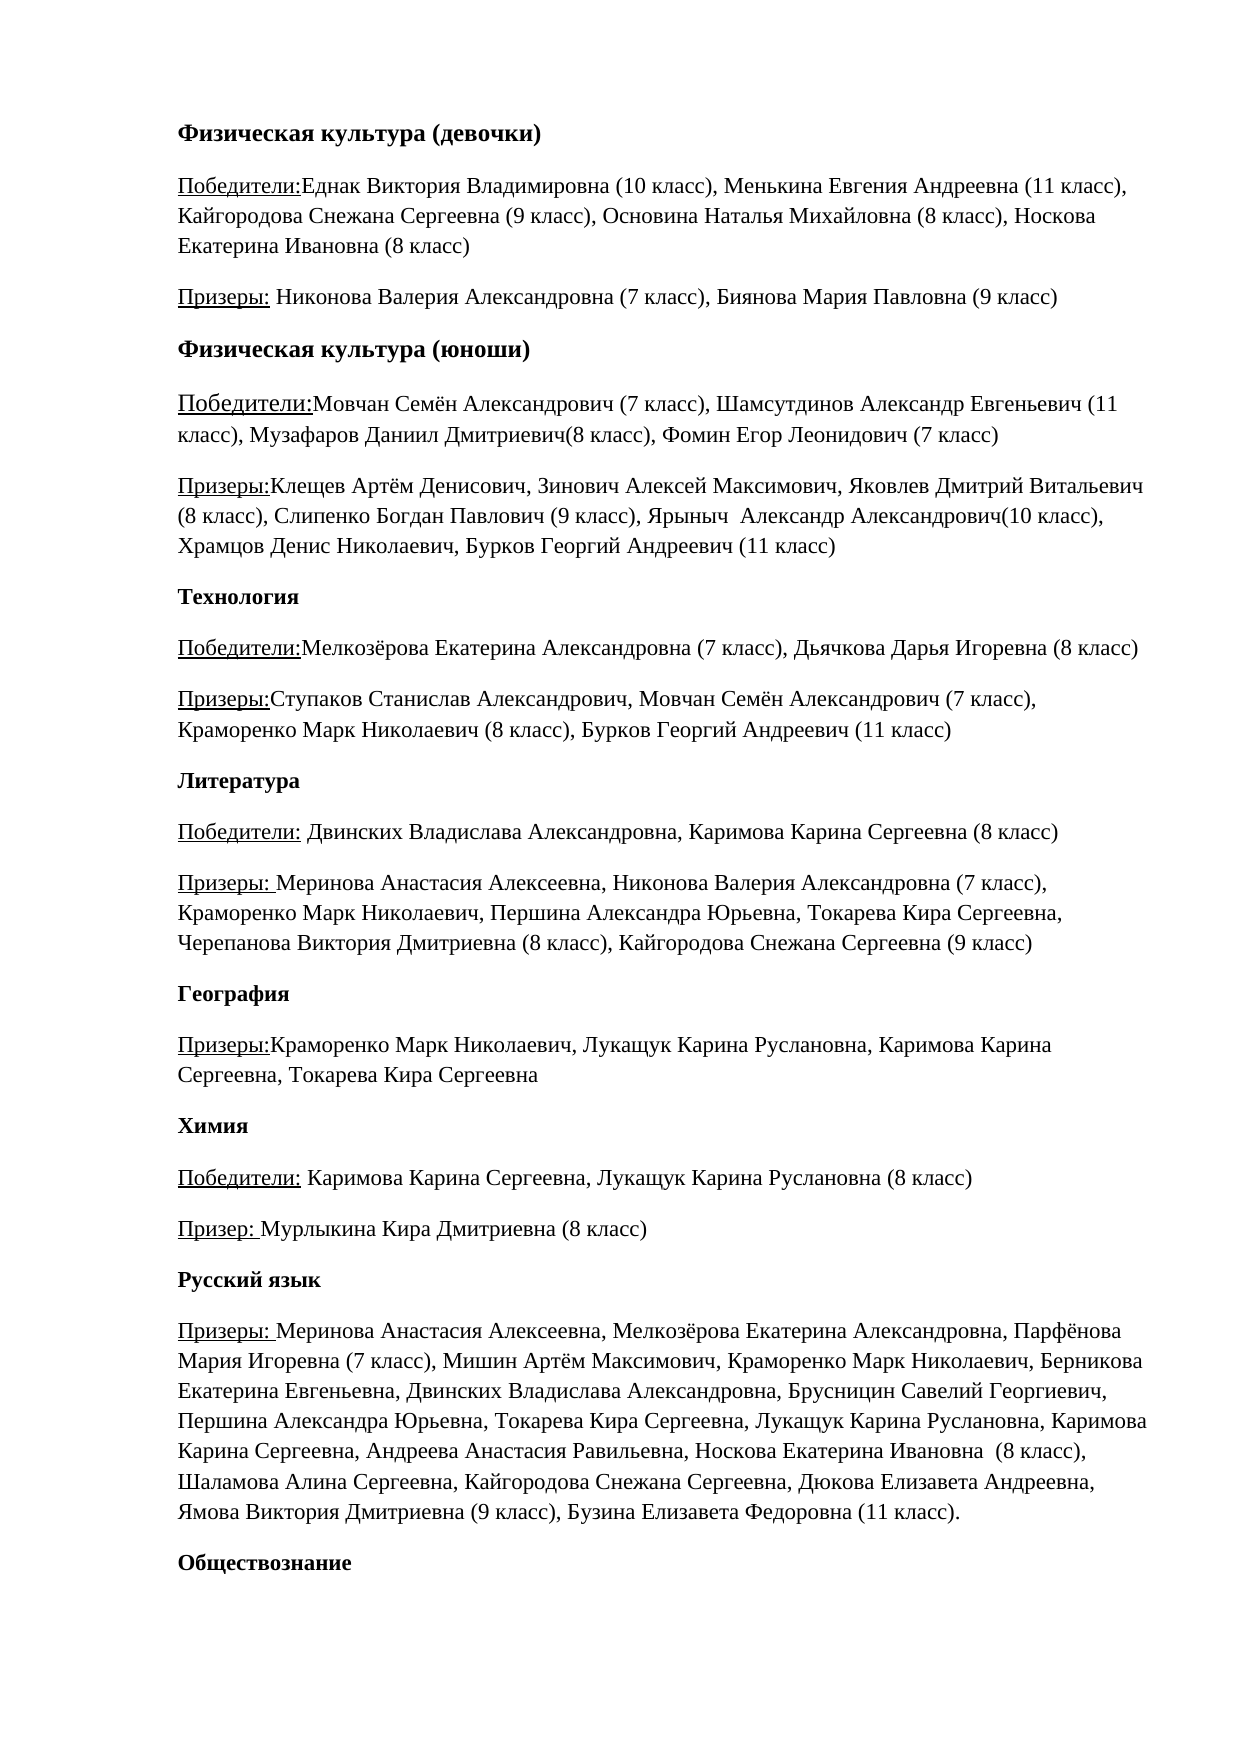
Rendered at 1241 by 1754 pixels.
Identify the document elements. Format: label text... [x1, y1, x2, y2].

text Обществознание [177, 1549, 1152, 1575]
text Технология [177, 583, 1152, 610]
text Победители: Каримова Карина Сергеевна, Лукащук Карина Руслановна (8 класс) [177, 1164, 1152, 1190]
text Призеры: Никонова Валерия Александровна (7 класс), Биянова Мария Павловна (9 класс) [177, 283, 1152, 310]
text Физическая культура (девочки) [177, 118, 1152, 147]
text Физическая культура (юноши) [177, 334, 1152, 363]
text Призеры: Меринова Анастасия Алексеевна, Мелкозёрова Екатерина Александровна, Парфёнова Мария Игоревна (7 класс), Мишин Артём Максимович, Краморенко Марк Николаевич, Берникова Екатерина Евгеньевна, Двинских Владислава Александровна, Брусницин Савелий Георгиевич, Першина Александра Юрьевна, Токарева Кира Сергеевна, Лукащук Карина Руслановна, Каримова Карина Сергеевна, Андреева Анастасия Равильевна, Носкова Екатерина Ивановна (8 класс), Шаламова Алина Сергеевна, Кайгородова Снежана Сергеевна, Дюкова Елизавета Андреевна, Ямова Виктория Дмитриевна (9 класс), Бузина Елизавета Федоровна (11 класс). [177, 1317, 1152, 1524]
text Призеры:Краморенко Марк Николаевич, Лукащук Карина Руслановна, Каримова Карина Сергеевна, Токарева Кира Сергеевна [177, 1031, 1152, 1088]
text Победители:Еднак Виктория Владимировна (10 класс), Менькина Евгения Андреевна (11 класс), Кайгородова Снежана Сергеевна (9 класс), Основина Наталья Михайловна (8 класс), Носкова Екатерина Ивановна (8 класс) [177, 172, 1152, 259]
text Призеры:Клещев Артём Денисович, Зинович Алексей Максимович, Яковлев Дмитрий Витальевич (8 класс), Слипенко Богдан Павлович (9 класс), Ярыныч Александр Александрович(10 класс), Храмцов Денис Николаевич, Бурков Георгий Андреевич (11 класс) [177, 472, 1152, 559]
text Победители:Мелкозёрова Екатерина Александровна (7 класс), Дьячкова Дарья Игоревна (8 класс) [177, 634, 1152, 661]
text Литература [177, 767, 1152, 793]
text Русский язык [177, 1266, 1152, 1292]
text Призеры:Ступаков Станислав Александрович, Мовчан Семён Александрович (7 класс), Краморенко Марк Николаевич (8 класс), Бурков Георгий Андреевич (11 класс) [177, 686, 1152, 742]
text Призер: Мурлыкина Кира Дмитриевна (8 класс) [177, 1215, 1152, 1241]
text Химия [177, 1113, 1152, 1139]
text Призеры: Меринова Анастасия Алексеевна, Никонова Валерия Александровна (7 класс), Краморенко Марк Николаевич, Першина Александра Юрьевна, Токарева Кира Сергеевна, Черепанова Виктория Дмитриевна (8 класс), Кайгородова Снежана Сергеевна (9 класс) [177, 869, 1152, 956]
text География [177, 980, 1152, 1007]
text Победители: Двинских Владислава Александровна, Каримова Карина Сергеевна (8 класс) [177, 818, 1152, 844]
text Победители:Мовчан Семён Александрович (7 класс), Шамсутдинов Александр Евгеньевич (11 класс), Музафаров Даниил Дмитриевич(8 класс), Фомин Егор Леонидович (7 класс) [177, 388, 1152, 447]
